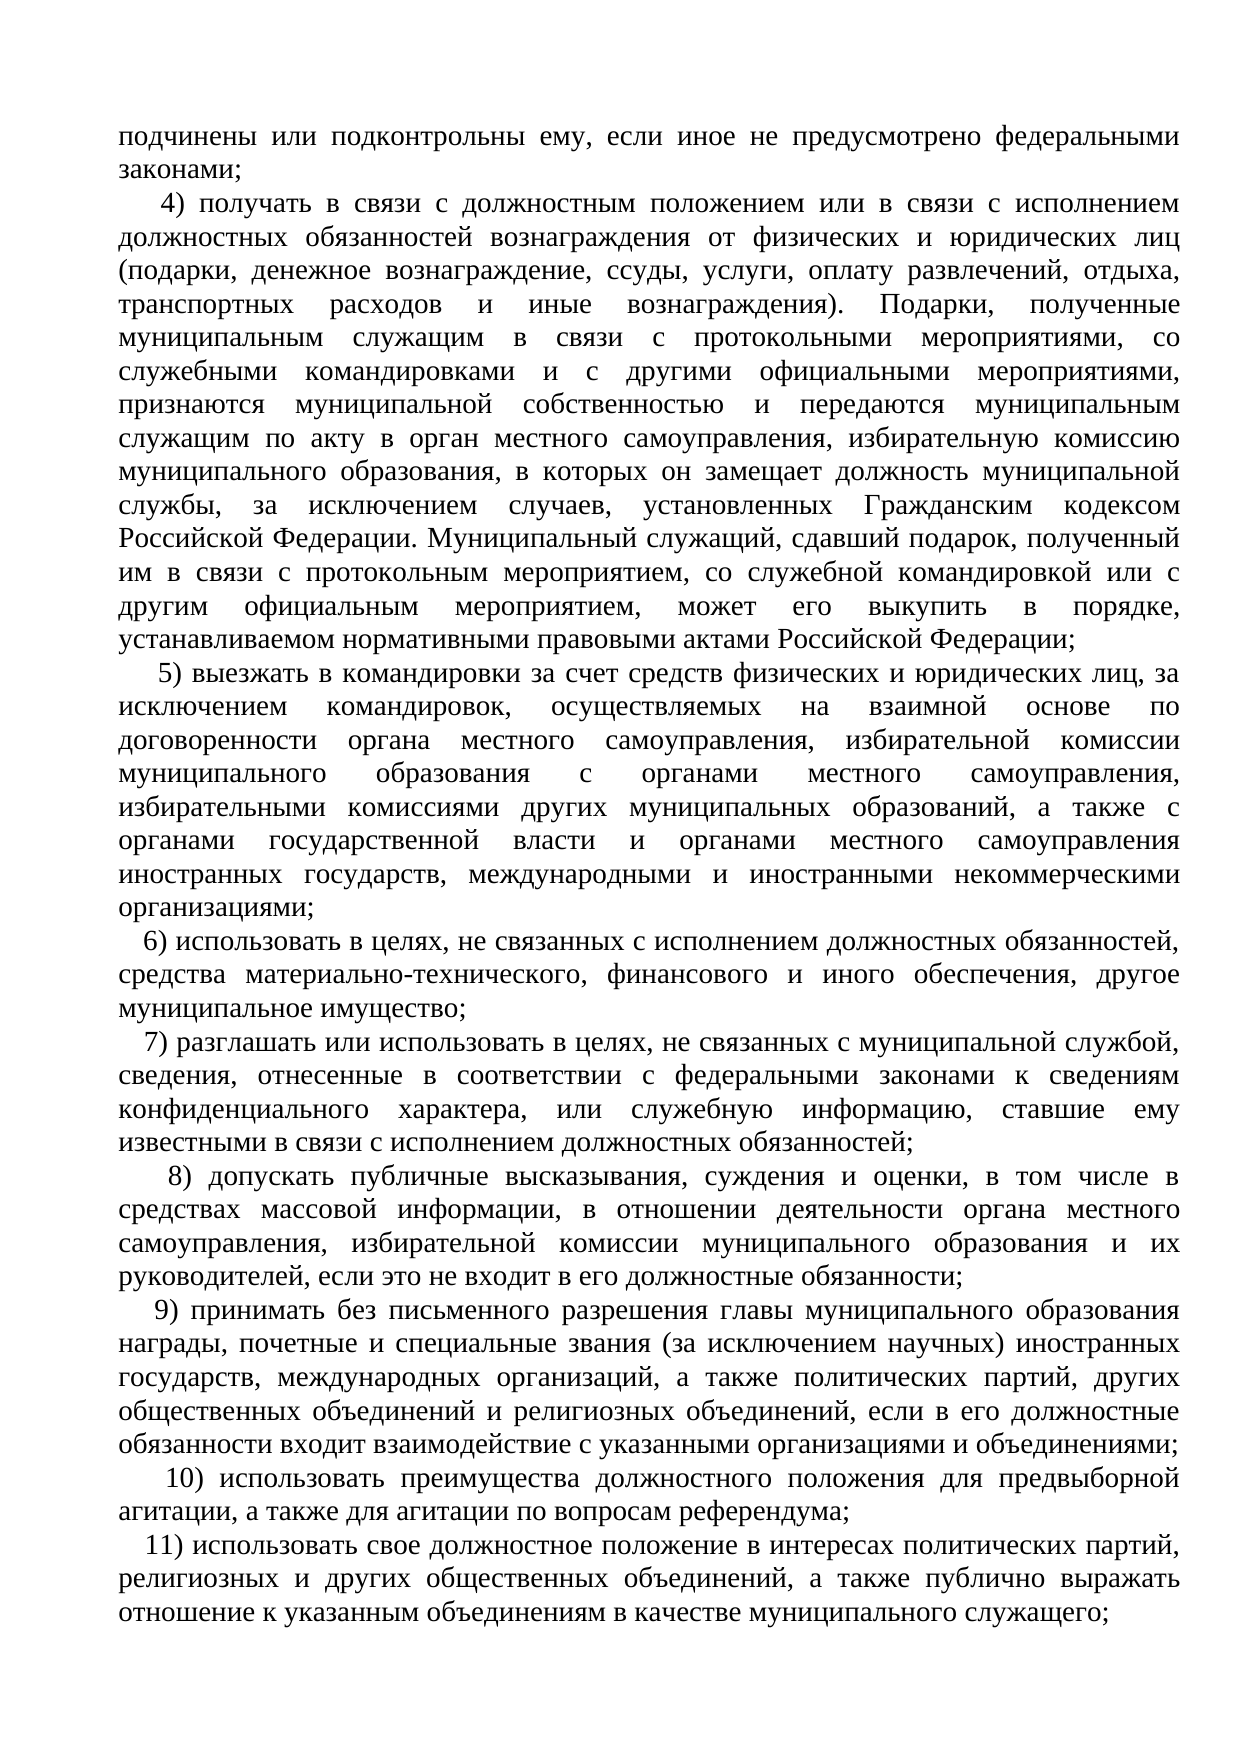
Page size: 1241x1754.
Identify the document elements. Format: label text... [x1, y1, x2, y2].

text 6) использовать в целях, не связанных с исполнением должностных обязанностей, средства материально-технического, финансового и иного обеспечения, другое муниципальное имущество; [118, 923, 1181, 1024]
text 5) выезжать в командировки за счет средств физических и юридических лиц, за исключением командировок, осуществляемых на взаимной основе по договоренности органа местного самоуправления, избирательной комиссии муниципального образования с органами местного самоуправления, избирательными комиссиями других муниципальных образований, а также с органами государственной власти и органами местного самоуправления иностранных государств, международными и иностранными некоммерческими организациями; [118, 655, 1181, 923]
text 9) принимать без письменного разрешения главы муниципального образования награды, почетные и специальные звания (за исключением научных) иностранных государств, международных организаций, а также политических партий, других общественных объединений и религиозных объединений, если в его должностные обязанности входит взаимодействие с указанными организациями и объединениями; [118, 1292, 1181, 1460]
text 11) использовать свое должностное положение в интересах политических партий, религиозных и других общественных объединений, а также публично выражать отношение к указанным объединениям в качестве муниципального служащего; [118, 1527, 1181, 1627]
text 4) получать в связи с должностным положением или в связи с исполнением должностных обязанностей вознаграждения от физических и юридических лиц (подарки, денежное вознаграждение, ссуды, услуги, оплату развлечений, отдыха, транспортных расходов и иные вознаграждения). Подарки, полученные муниципальным служащим в связи с протокольными мероприятиями, со служебными командировками и с другими официальными мероприятиями, признаются муниципальной собственностью и передаются муниципальным служащим по акту в орган местного самоуправления, избирательную комиссию муниципального образования, в которых он замещает должность муниципальной службы, за исключением случаев, установленных Гражданским кодексом Российской Федерации. Муниципальный служащий, сдавший подарок, полученный им в связи с протокольным мероприятием, со служебной командировкой или с другим официальным мероприятием, может его выкупить в порядке, устанавливаемом нормативными правовыми актами Российской Федерации; [118, 185, 1181, 655]
text 7) разглашать или использовать в целях, не связанных с муниципальной службой, сведения, отнесенные в соответствии с федеральными законами к сведениям конфиденциального характера, или служебную информацию, ставшие ему известными в связи с исполнением должностных обязанностей; [118, 1024, 1181, 1158]
text 10) использовать преимущества должностного положения для предвыборной агитации, а также для агитации по вопросам референдума; [118, 1460, 1181, 1527]
text 8) допускать публичные высказывания, суждения и оценки, в том числе в средствах массовой информации, в отношении деятельности органа местного самоуправления, избирательной комиссии муниципального образования и их руководителей, если это не входит в его должностные обязанности; [118, 1158, 1181, 1292]
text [118, 118, 1181, 185]
